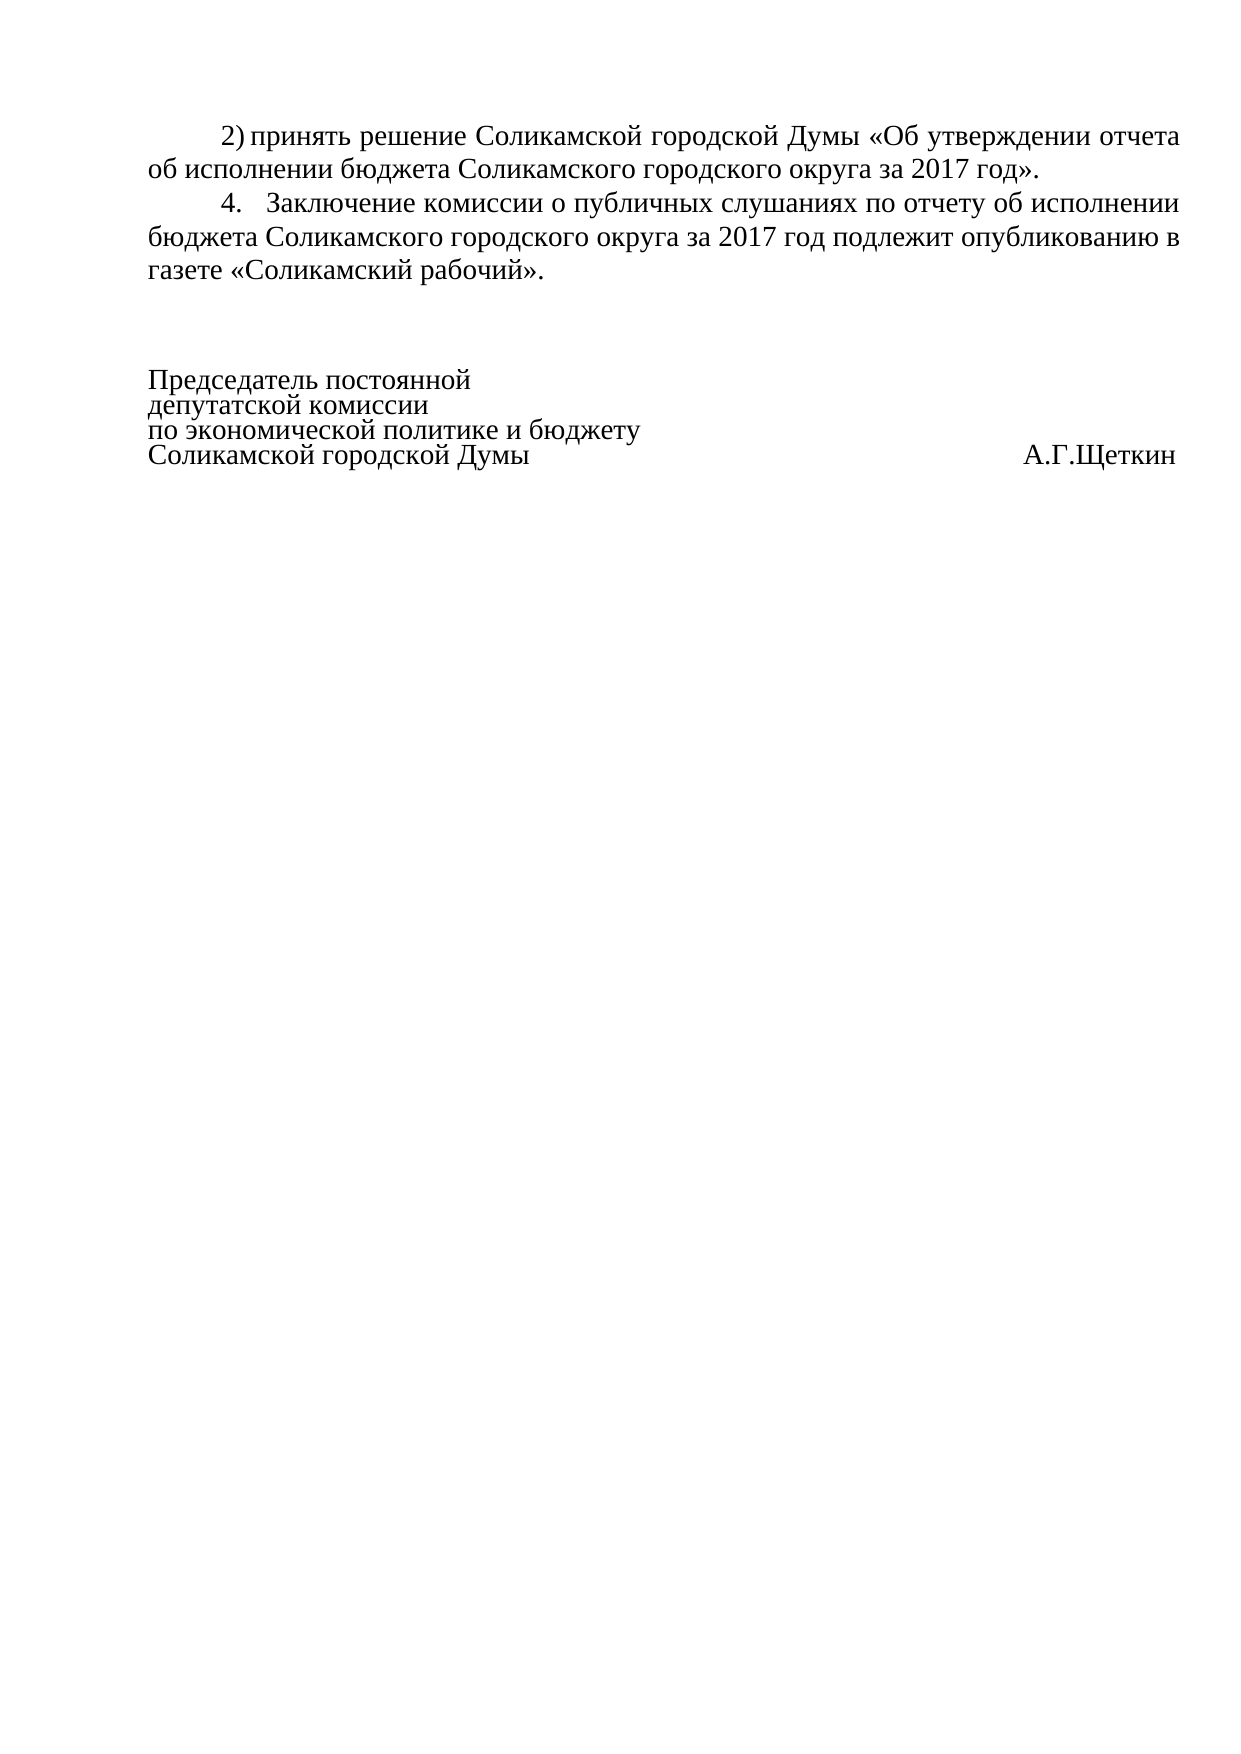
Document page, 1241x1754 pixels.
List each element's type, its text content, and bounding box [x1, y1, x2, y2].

text депутатской комиссии [148, 394, 1181, 419]
text Председатель постоянной [148, 369, 1181, 394]
text по экономической политике и бюджету [148, 419, 1181, 444]
list Заключение комиссии о публичных слушаниях по отчету об исполнении бюджета Соликамского городского округа за 2017 год подлежит опубликованию в газете «Соликамский рабочий». [148, 185, 1181, 286]
text Соликамской городской Думы А.Г.Щеткин [148, 444, 1181, 469]
list принять решение Соликамской городской Думы «Об утверждении отчета об исполнении бюджета Соликамского городского округа за 2017 год». [148, 118, 1181, 185]
